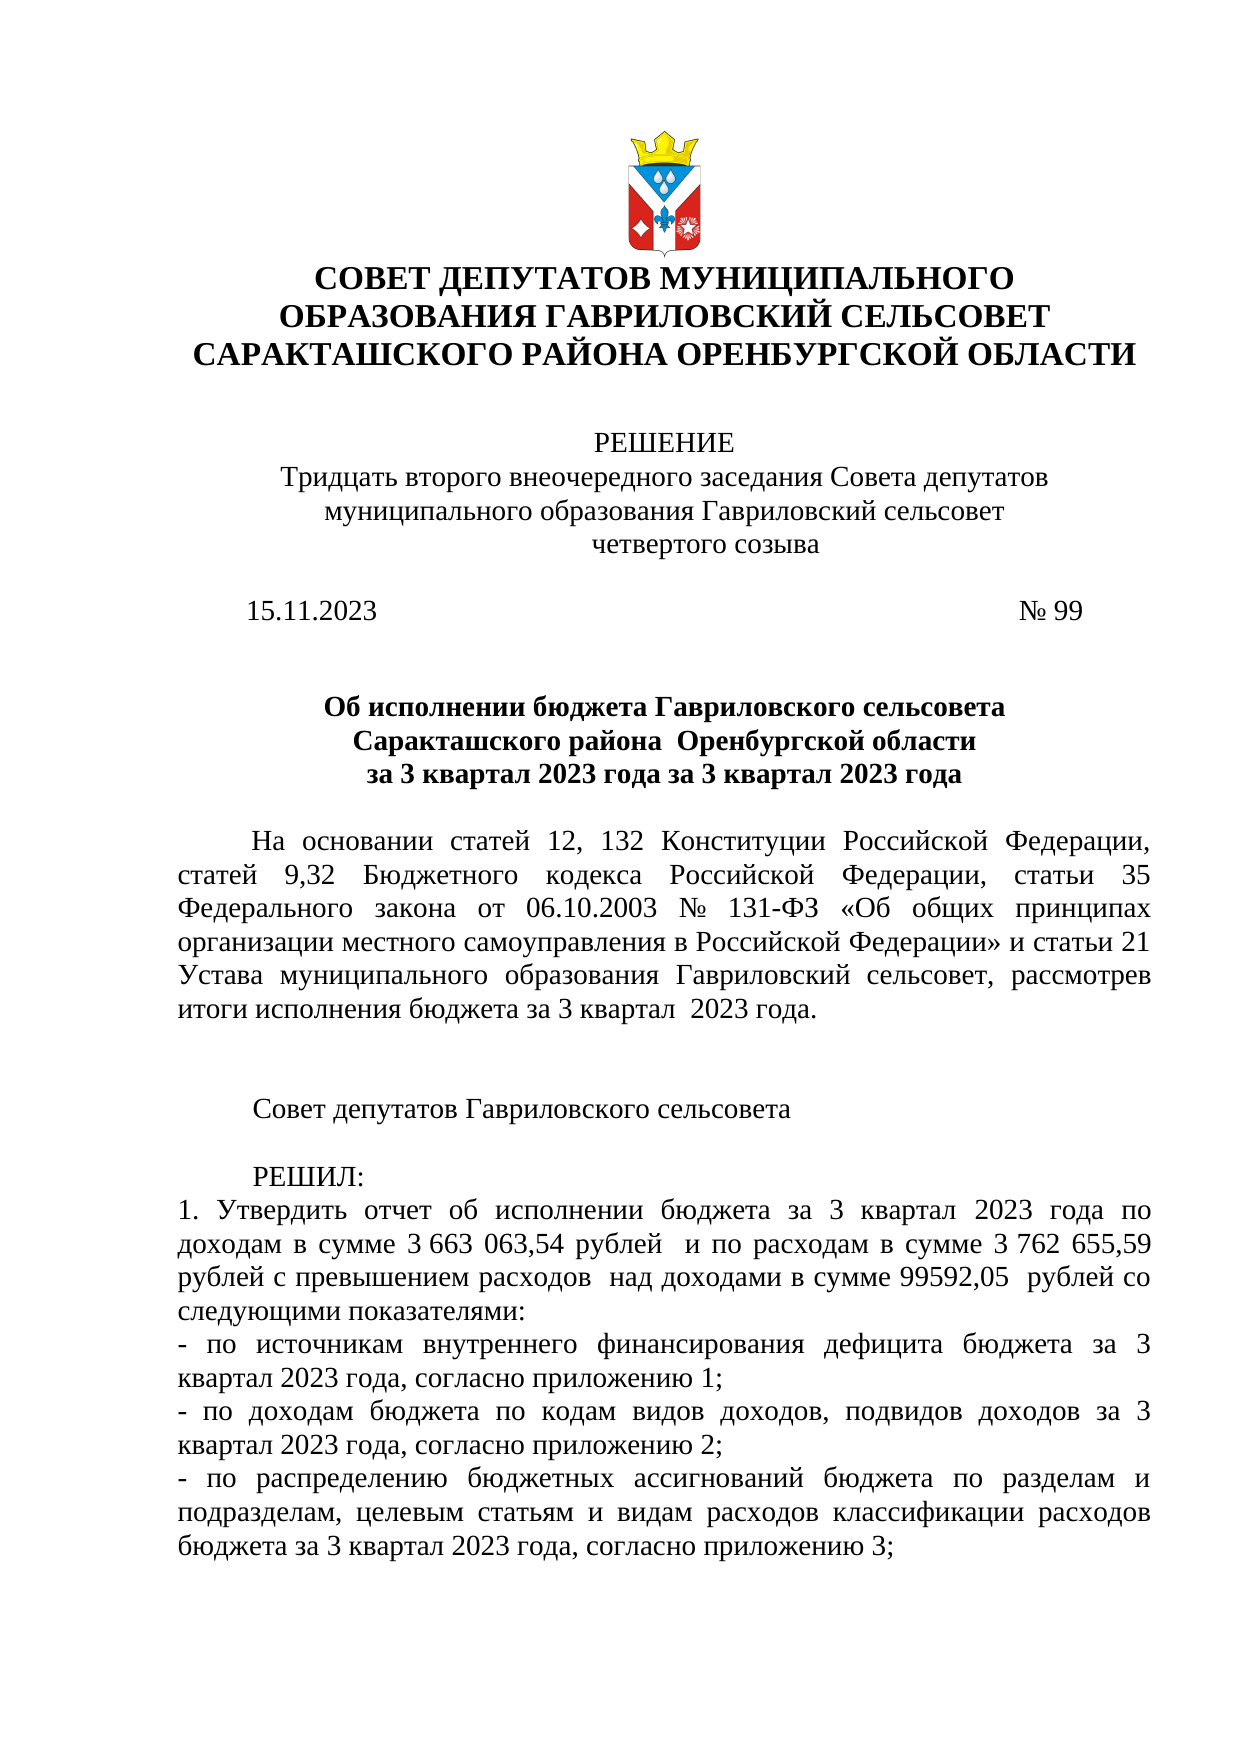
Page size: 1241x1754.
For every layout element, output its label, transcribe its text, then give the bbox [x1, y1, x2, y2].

text - по доходам бюджета по кодам видов доходов, подвидов доходов за 3 квартал 2023 года, согласно приложению 2; [177, 1393, 1152, 1461]
text СОВЕТ ДЕПУТАТОВ муниципального [177, 258, 1152, 296]
subtitle РЕШИЛ: [177, 1159, 1152, 1192]
subtitle Совет депутатов Гавриловского сельсовета [177, 1092, 1152, 1125]
text - по источникам внутреннего финансирования дефицита бюджета за 3 квартал 2023 года, согласно приложению 1; [177, 1326, 1152, 1393]
text На основании статей 12, 132 Конституции Российской Федерации, статей 9,32 Бюджетного кодекса Российской Федерации, статьи 35 Федерального закона от 06.10.2003 № 131-ФЗ «Об общих принципах организации местного самоуправления в Российской Федерации» и статьи 21 Устава муниципального образования Гавриловский сельсовет, рассмотрев итоги исполнения бюджета за 3 квартал 2023 года. [177, 823, 1152, 1024]
picture [628, 131, 701, 258]
text Тридцать второго внеочередного заседания Совета депутатов [177, 459, 1152, 493]
title Саракташского района Оренбургской области [177, 723, 1152, 756]
text четвертого созыва [177, 526, 1152, 560]
title Об исполнении бюджета Гавриловского сельсовета [177, 689, 1152, 723]
text РЕШЕНИЕ [177, 426, 1152, 459]
text образования ГАВРИЛОВСКИЙ СЕЛЬСОВЕТ САРАКТАШСКОГО РАЙОНА оренбургской области [177, 296, 1152, 373]
text муниципального образования Гавриловский сельсовет [177, 493, 1152, 526]
text - по распределению бюджетных ассигнований бюджета по разделам и подразделам, целевым статьям и видам расходов классификации расходов бюджета за 3 квартал 2023 года, согласно приложению 3; [177, 1461, 1152, 1561]
text 1. Утвердить отчет об исполнении бюджета за 3 квартал 2023 года по доходам в сумме 3 663 063,54 рублей и по расходам в сумме 3 762 655,59 рублей с превышением расходов над доходами в сумме 99592,05 рублей со следующими показателями: [177, 1192, 1152, 1326]
title за 3 квартал 2023 года за 3 квартал 2023 года [177, 756, 1152, 790]
text 15.11.2023 № 99 [177, 593, 1152, 627]
